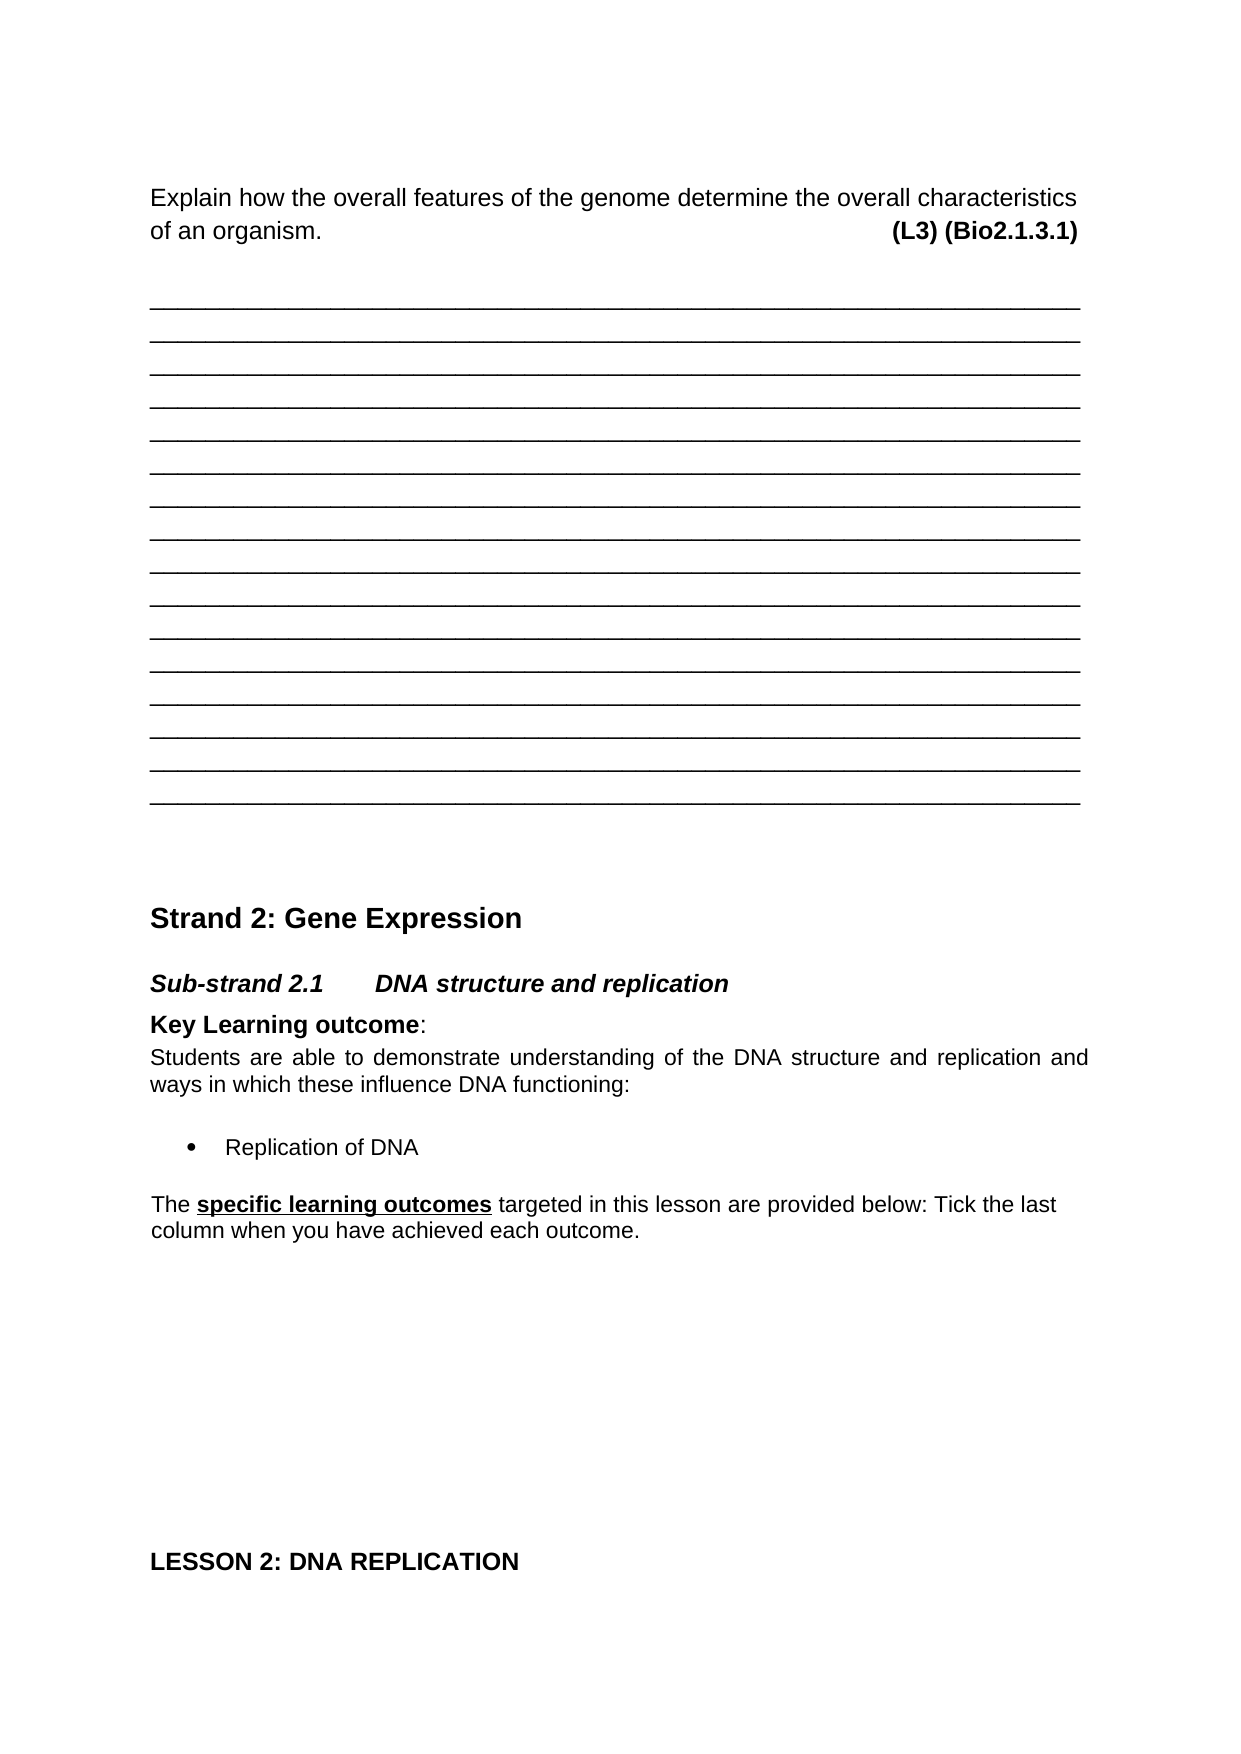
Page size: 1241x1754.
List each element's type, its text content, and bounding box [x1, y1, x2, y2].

text Students are able to demonstrate understanding of the DNA structure and replication and ways in which these influence DNA functioning: [150, 1044, 1090, 1098]
text The specific learning outcomes targeted in this lesson are provided below: Tick the last column when you have achieved each outcome. [151, 1191, 1092, 1244]
text Sub-strand 2.1 DNA structure and replication [150, 969, 1092, 998]
text Strand 2: Gene Expression [150, 901, 1090, 934]
text Explain how the overall features of the genome determine the overall characteristics of an organism. (L3) (Bio2.1.3.1) [150, 183, 1090, 245]
text LESSON 2: DNA REPLICATION [150, 1547, 1090, 1575]
list Replication of DNA [187, 1133, 1090, 1160]
text Key Learning outcome: [150, 1010, 1090, 1039]
text ________________________________________________________________________________________________________________________________________________________________________________________________________________________________________________________________________________________________________________________________________________________________________________________________________________________________________________________________________________________________________________________________________________________________________________________________________________________________________________________________________________________________________________________________________________________________________________________________________________________________________________________________________________________________________________________________________________________________________________________________________________________________________________________________________________________________________________ [150, 282, 1090, 806]
